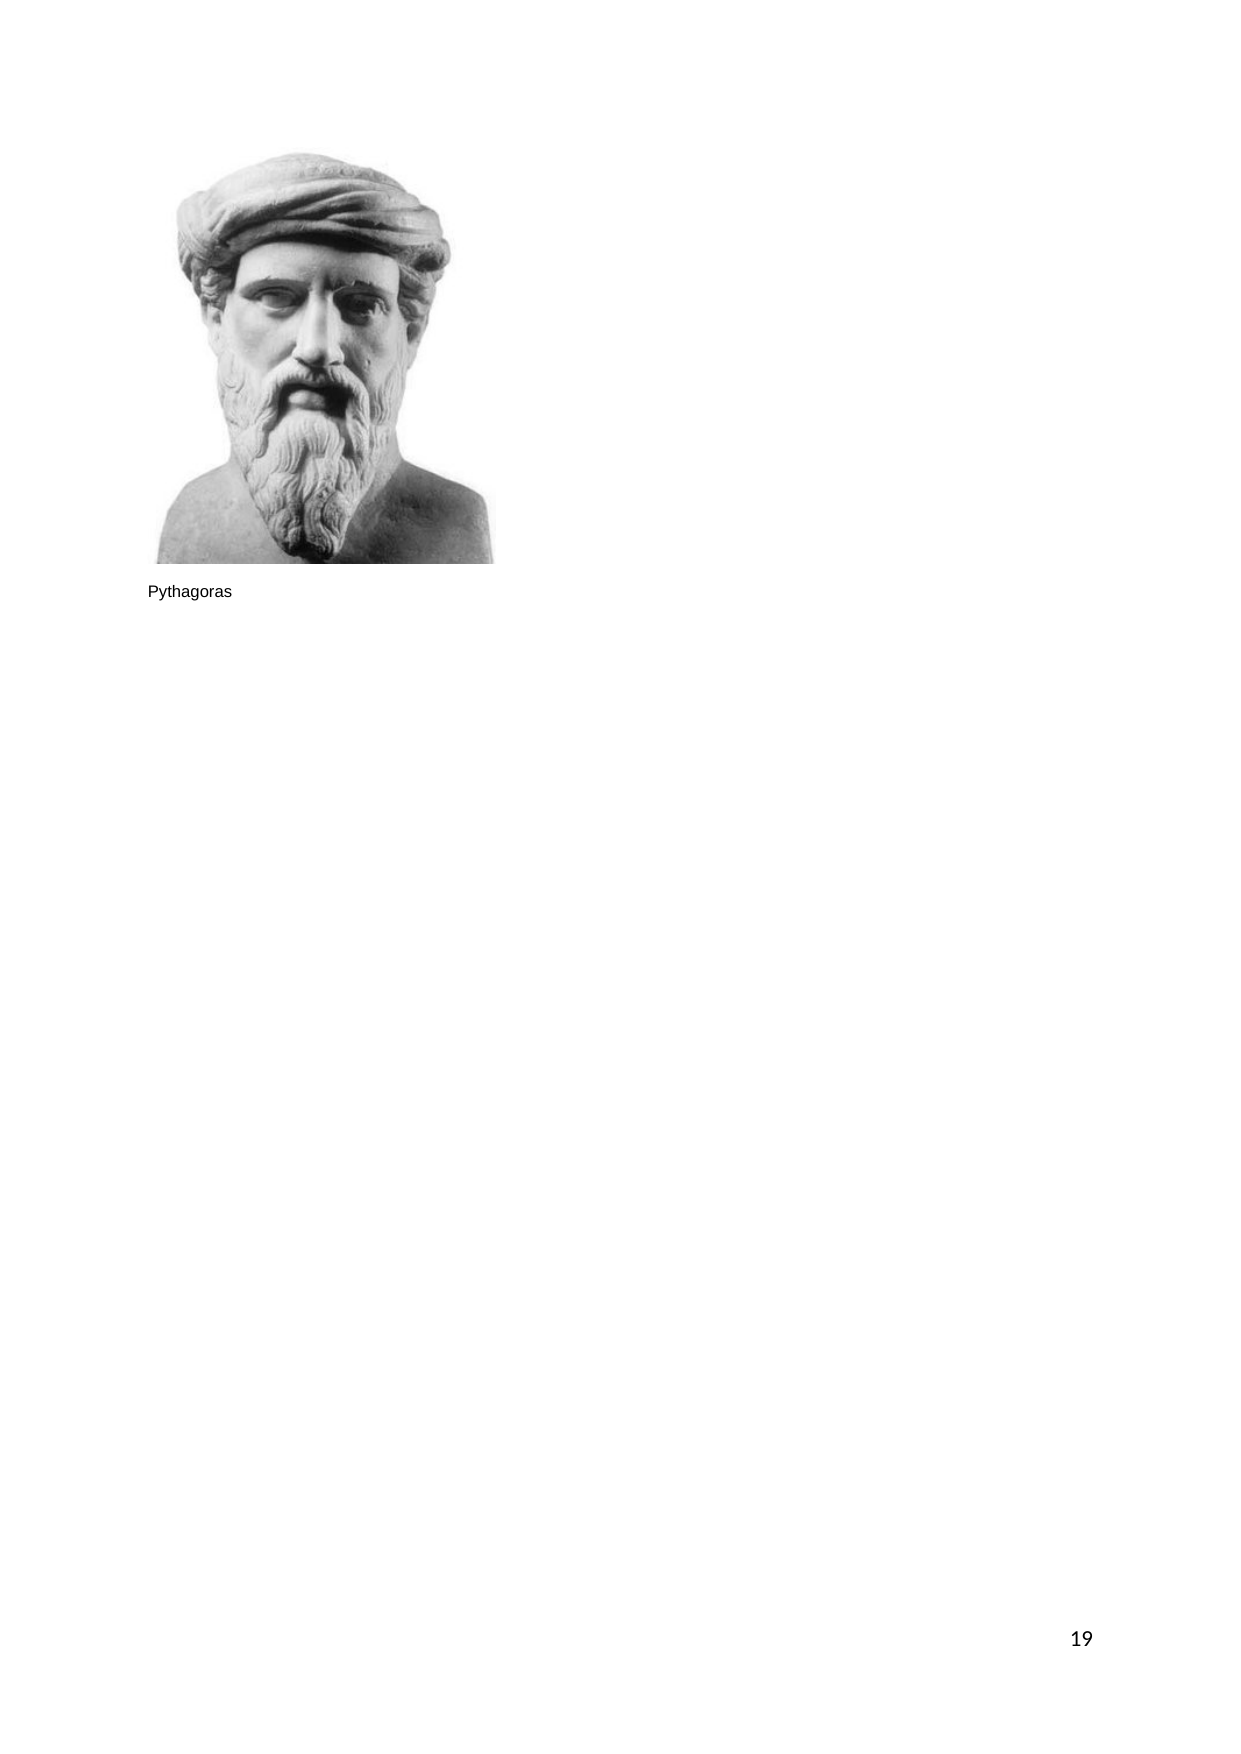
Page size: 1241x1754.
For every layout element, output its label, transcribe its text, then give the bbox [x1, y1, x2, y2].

text Pythagoras [148, 582, 1093, 601]
picture [147, 147, 496, 564]
